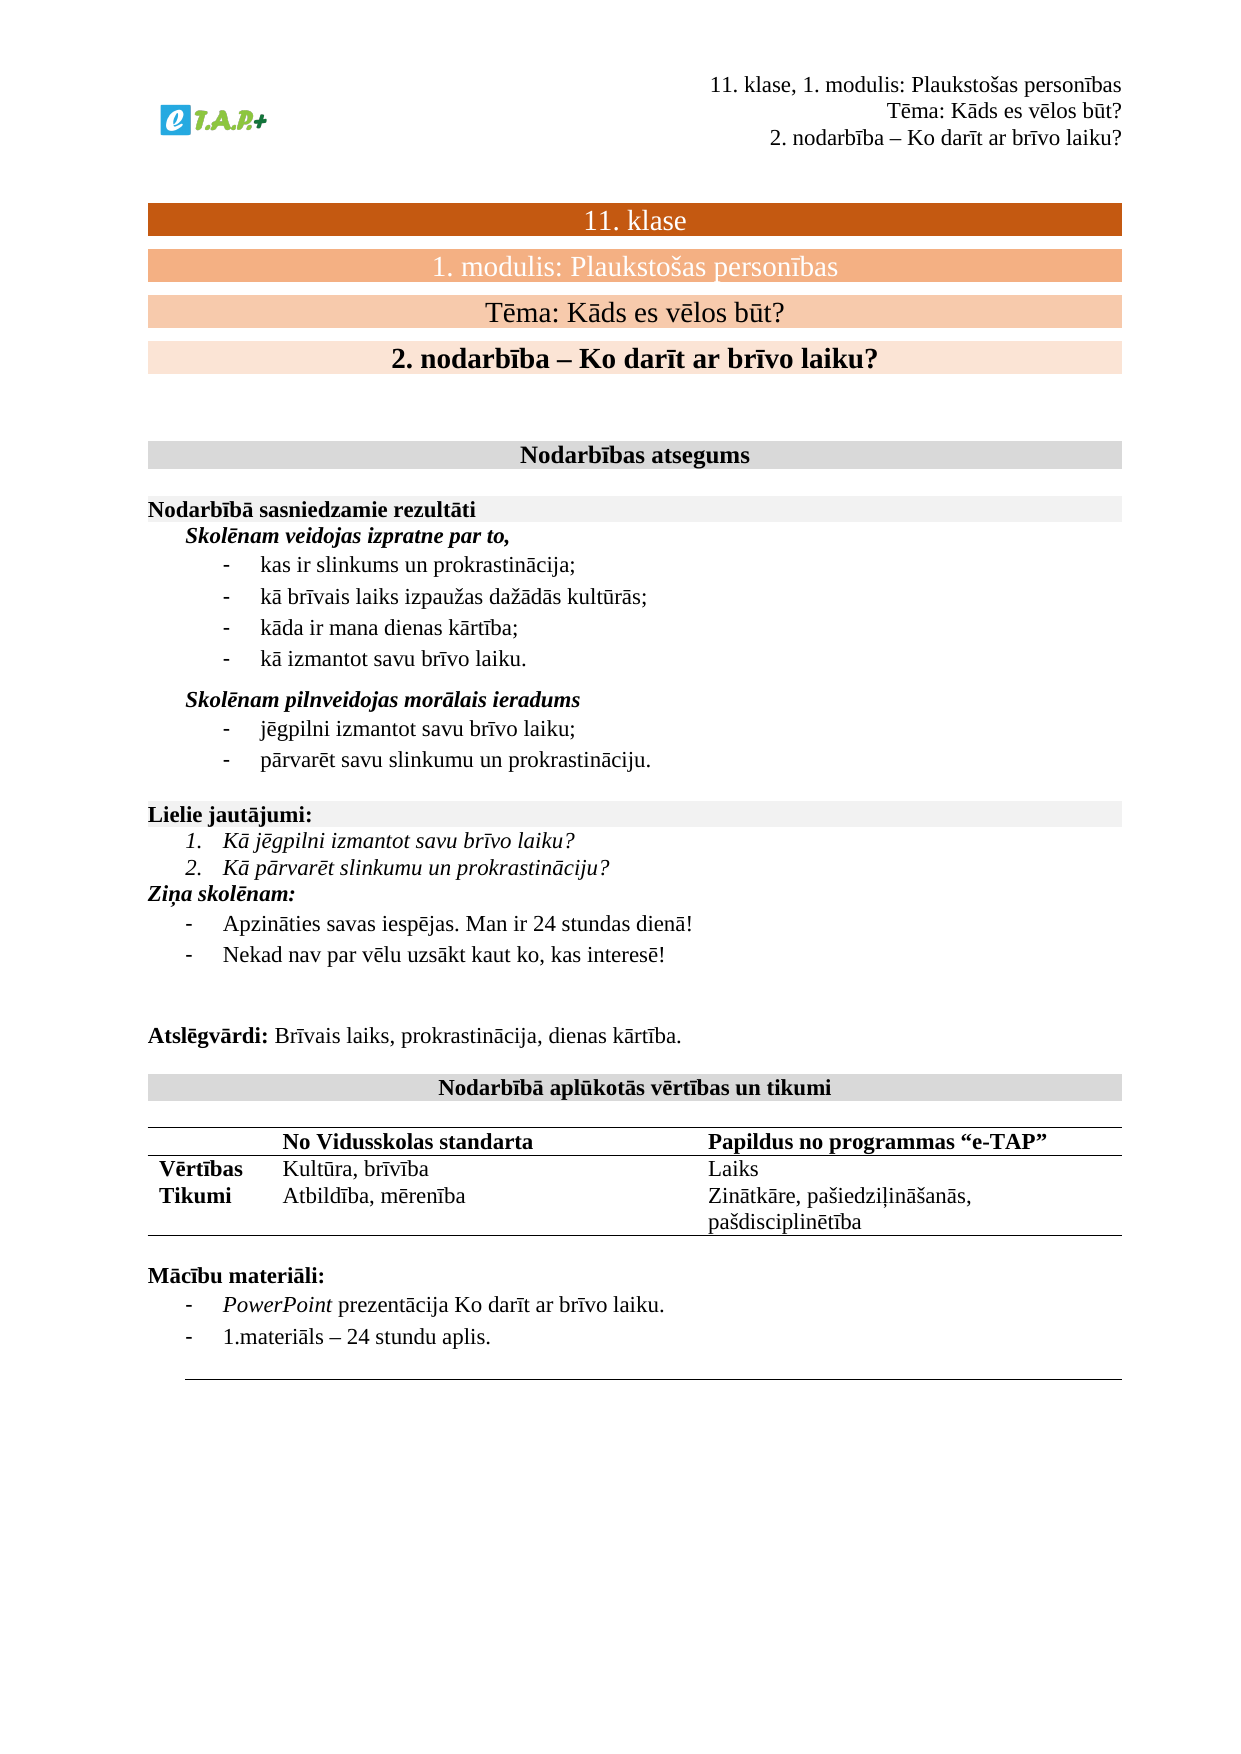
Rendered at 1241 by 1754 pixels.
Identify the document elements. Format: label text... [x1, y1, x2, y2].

text Ziņa skolēnam: [148, 880, 1122, 906]
text Mācību materiāli: [148, 1262, 1122, 1288]
text Nodarbības atsegums [148, 441, 1122, 469]
text Atslēgvārdi: Brīvais laiks, prokrastinācija, dienas kārtība. [148, 1022, 1122, 1048]
picture [147, 92, 279, 147]
text 1. modulis: Plaukstošas personības [148, 249, 1122, 282]
text Nekad nav par vēlu uzsākt kaut ko, kas interesē! [185, 938, 1122, 969]
list kā izmantot savu brīvo laiku. [223, 642, 1122, 673]
table_cell Kultūra, brīvība [271, 1156, 697, 1182]
list kāda ir mana dienas kārtība; [223, 611, 1122, 642]
text Skolēnam veidojas izpratne par to, [185, 522, 1122, 548]
table_header Papildus no programmas “e-TAP” [697, 1128, 1122, 1154]
table_cell Laiks [697, 1156, 1122, 1182]
table_header No Vidusskolas standarta [271, 1128, 697, 1154]
text Lielie jautājumi: [148, 801, 1122, 827]
text Nodarbībā aplūkotās vērtības un tikumi [148, 1074, 1122, 1101]
table_cell Zinātkāre, pašiedziļināšanās, pašdisciplinētība [697, 1182, 1122, 1234]
text 2. nodarbība – Ko darīt ar brīvo laiku? [148, 341, 1122, 374]
text Tēma: Kāds es vēlos būt? [148, 295, 1122, 328]
table_cell Atbildība, mērenība [271, 1182, 697, 1234]
table_cell Vērtības [148, 1156, 271, 1182]
list kā brīvais laiks izpaužas dažādās kultūrās; [223, 579, 1122, 611]
table_cell Tikumi [148, 1182, 271, 1234]
text 11. klase [148, 203, 1122, 236]
text Skolēnam pilnveidojas morālais ieradums [185, 686, 1122, 712]
text Nodarbībā sasniedzamie rezultāti [148, 496, 1122, 522]
list kas ir slinkums un prokrastinācija; [223, 548, 1122, 579]
list 1.materiāls – 24 stundu aplis. [185, 1319, 1122, 1351]
list PowerPoint prezentācija Ko darīt ar brīvo laiku. [185, 1288, 1122, 1319]
list Kā pārvarēt slinkumu un prokrastināciju? [185, 854, 1122, 880]
text Apzināties savas iespējas. Man ir 24 stundas dienā! [185, 906, 1122, 938]
table_header [148, 1128, 271, 1154]
text jēgpilni izmantot savu brīvo laiku; [223, 712, 1122, 743]
text pārvarēt savu slinkumu un prokrastināciju. [223, 743, 1122, 775]
list Kā jēgpilni izmantot savu brīvo laiku? [185, 827, 1122, 854]
